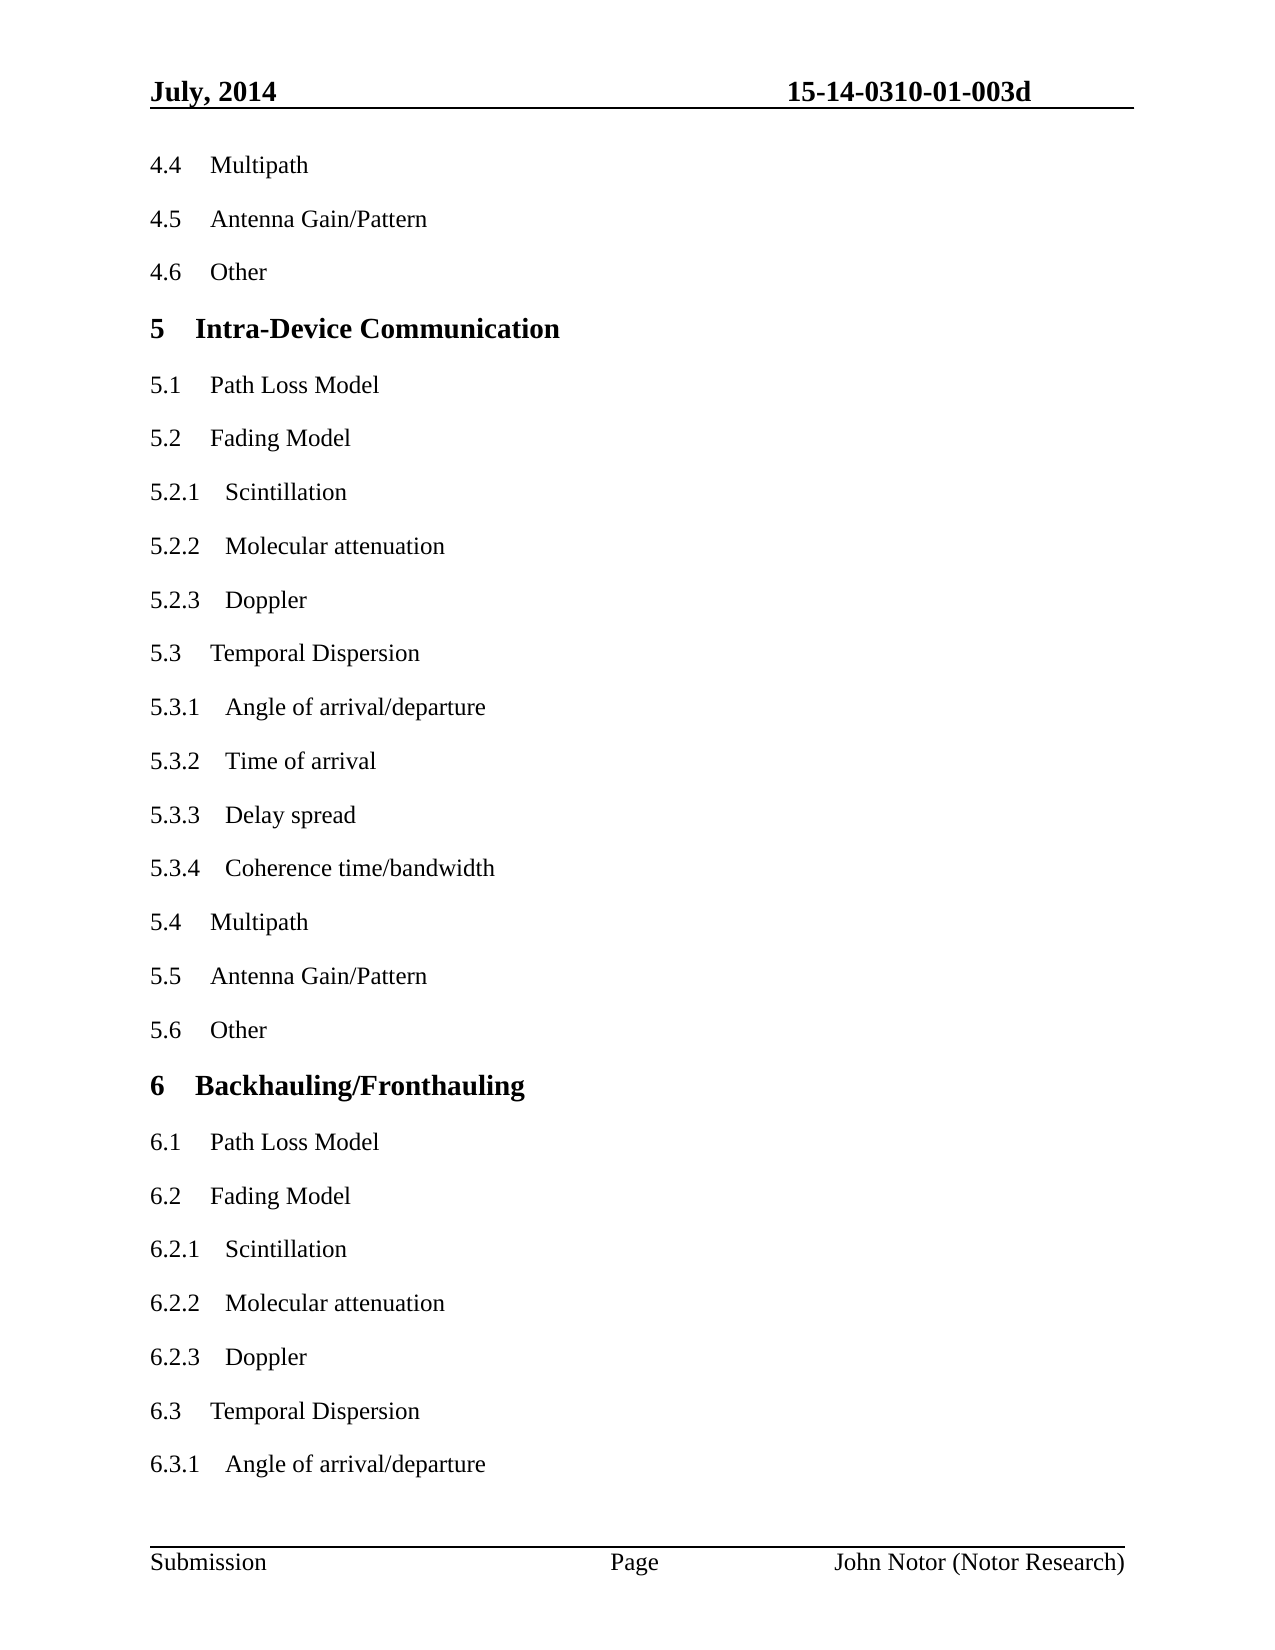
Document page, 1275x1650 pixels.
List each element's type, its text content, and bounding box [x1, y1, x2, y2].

subtitle Angle of arrival/departure [150, 1449, 1125, 1478]
subtitle Other [150, 1015, 1125, 1043]
subtitle Fading Model [150, 423, 1125, 452]
subtitle Multipath [150, 907, 1125, 936]
subtitle Antenna Gain/Pattern [150, 961, 1125, 990]
subtitle Delay spread [150, 800, 1125, 828]
subtitle Temporal Dispersion [150, 638, 1125, 667]
subtitle Angle of arrival/departure [150, 692, 1125, 721]
subtitle Antenna Gain/Pattern [150, 204, 1125, 232]
subtitle Multipath [150, 150, 1125, 179]
subtitle Intra-Device Communication [150, 311, 1125, 345]
subtitle Path Loss Model [150, 1127, 1125, 1156]
subtitle Doppler [150, 585, 1125, 613]
subtitle Scintillation [150, 477, 1125, 506]
subtitle Scintillation [150, 1234, 1125, 1263]
subtitle Temporal Dispersion [150, 1396, 1125, 1424]
subtitle Molecular attenuation [150, 1288, 1125, 1317]
subtitle Time of arrival [150, 746, 1125, 775]
subtitle Backhauling/Fronthauling [150, 1068, 1125, 1102]
subtitle Coherence time/bandwidth [150, 853, 1125, 882]
subtitle Other [150, 257, 1125, 286]
subtitle Path Loss Model [150, 370, 1125, 398]
subtitle Doppler [150, 1342, 1125, 1371]
subtitle Molecular attenuation [150, 531, 1125, 560]
subtitle Fading Model [150, 1181, 1125, 1209]
